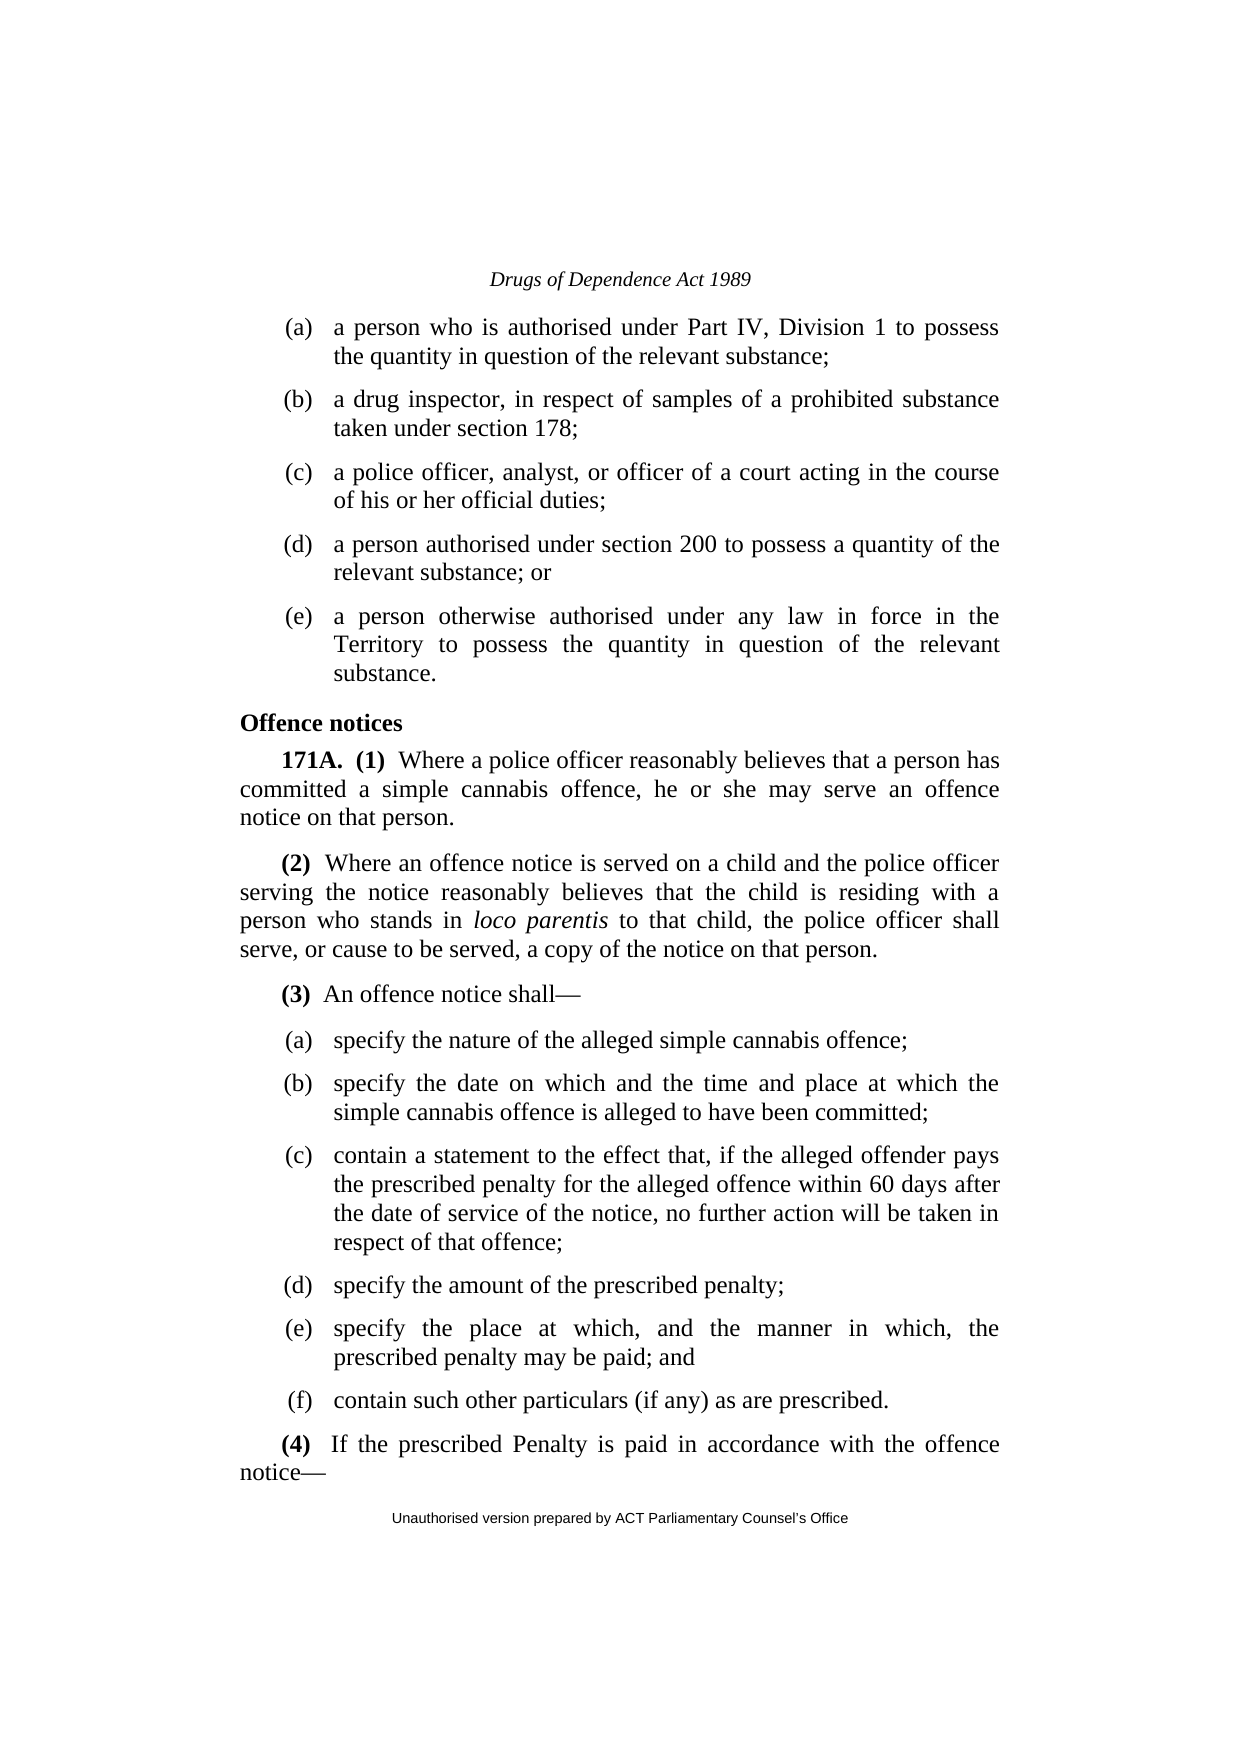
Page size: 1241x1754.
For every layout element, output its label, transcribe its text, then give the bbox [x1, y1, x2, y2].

text (d) a person authorised under section 200 to possess a quantity of the relevant substance; or [239, 529, 1001, 586]
text (a) specify the nature of the alleged simple cannabis offence; [239, 1025, 1001, 1054]
text (e) specify the place at which, and the manner in which, the prescribed penalty may be paid; and [239, 1313, 1001, 1371]
text (b) a drug inspector, in respect of samples of a prohibited substance taken under section 178; [239, 384, 1001, 442]
text (a) a person who is authorised under Part IV, Division 1 to possess the quantity in question of the relevant substance; [239, 312, 1001, 370]
text (b) specify the date on which and the time and place at which the simple cannabis offence is alleged to have been committed; [239, 1068, 1001, 1126]
text 171A. (1) Where a police officer reasonably believes that a person has committed a simple cannabis offence, he or she may serve an offence notice on that person. [239, 745, 1001, 831]
subtitle Offence notices [239, 708, 1001, 737]
text (c) a police officer, analyst, or officer of a court acting in the course of his or her official duties; [239, 457, 1001, 514]
text (f) contain such other particulars (if any) as are prescribed. [239, 1385, 1001, 1414]
text (3) An offence notice shall— [239, 979, 1001, 1008]
text (c) contain a statement to the effect that, if the alleged offender pays the prescribed penalty for the alleged offence within 60 days after the date of service of the notice, no further action will be taken in respect of that offence; [239, 1140, 1001, 1255]
text (d) specify the amount of the prescribed penalty; [239, 1270, 1001, 1299]
text (4) If the prescribed Penalty is paid in accordance with the offence notice— [239, 1429, 1001, 1486]
text (e) a person otherwise authorised under any law in force in the Territory to possess the quantity in question of the relevant substance. [239, 601, 1001, 687]
text (2) Where an offence notice is served on a child and the police officer serving the notice reasonably believes that the child is residing with a person who stands in loco parentis to that child, the police officer shall serve, or cause to be served, a copy of the notice on that person. [239, 848, 1001, 963]
